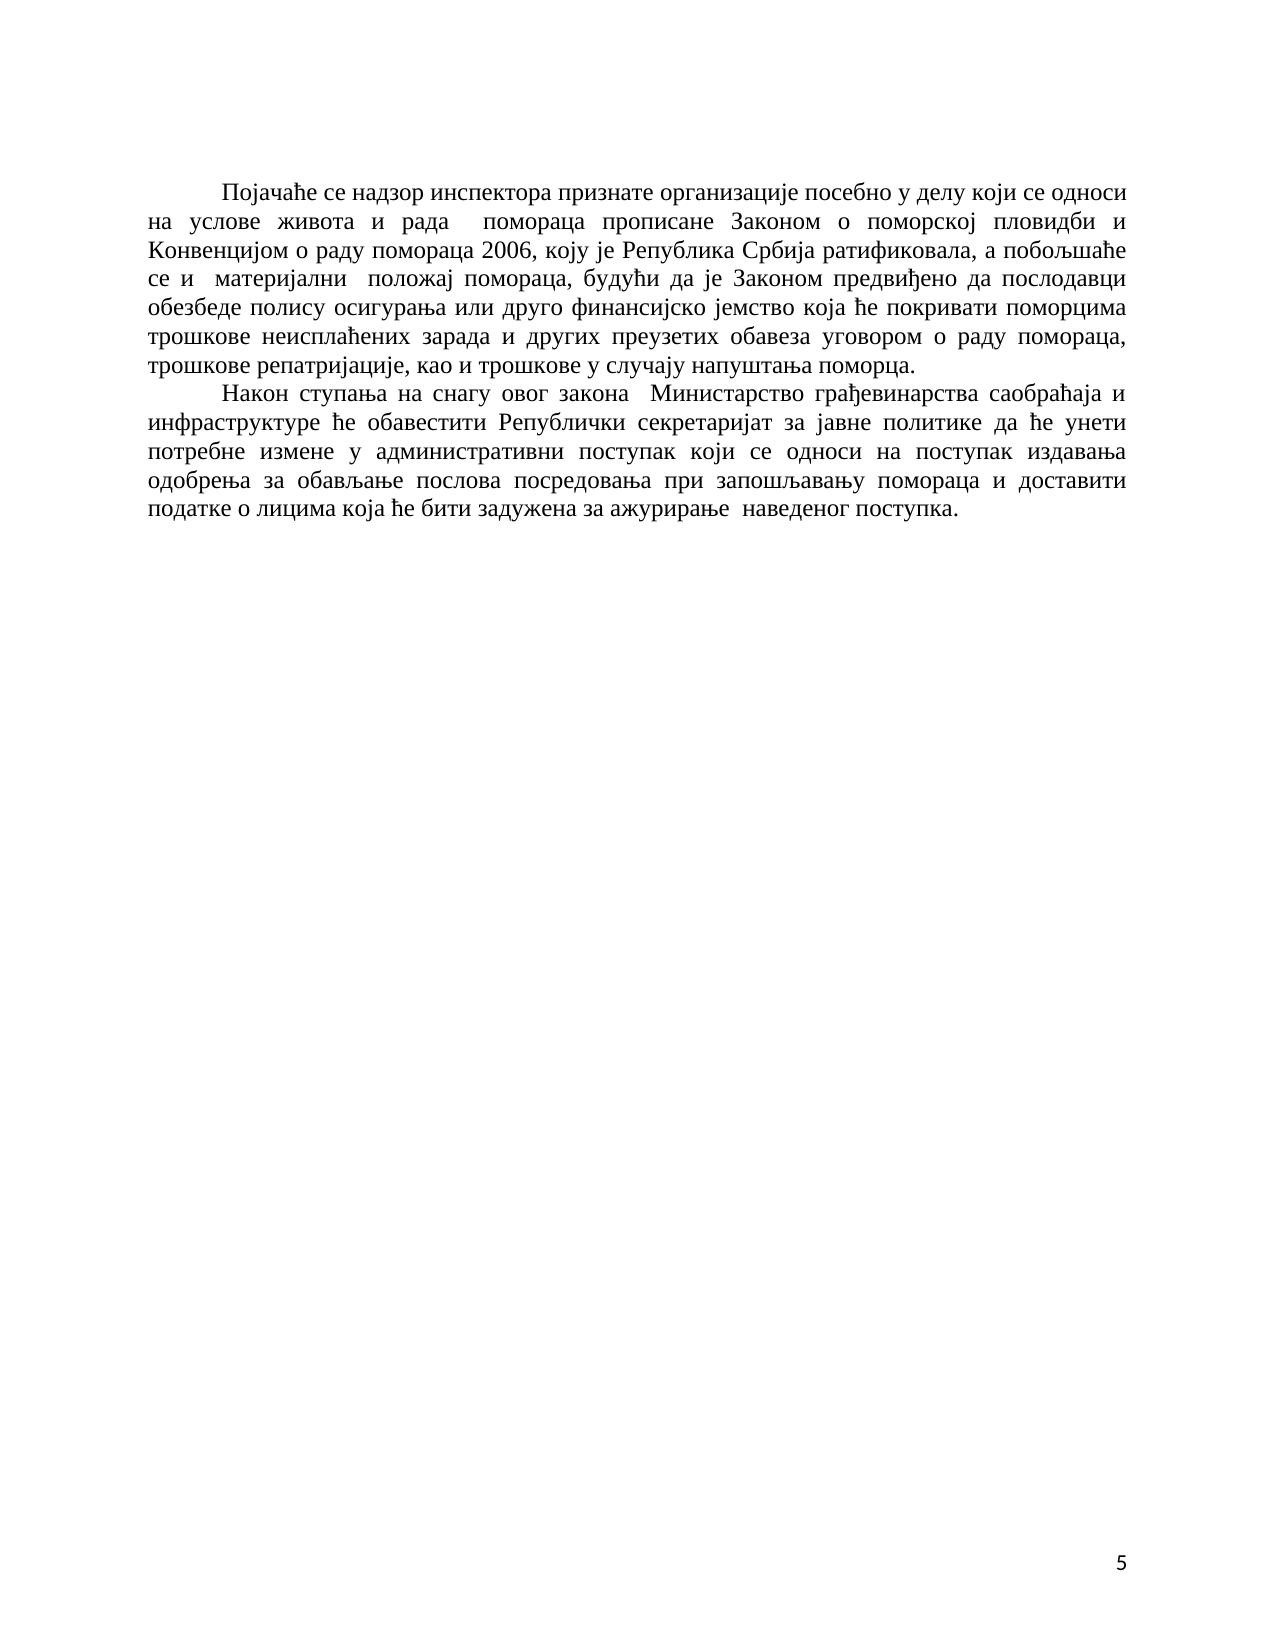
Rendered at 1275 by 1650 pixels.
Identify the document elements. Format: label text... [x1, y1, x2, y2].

text Након ступања на снагу овог закона Министарство грађевинарства саобраћаја и инфраструктуре ће обавестити Републички секретаријат за јавне политике да ће унети потребне измене у административни поступак који се односи на поступак издавања одобрења за обављање послова посредовања при запошљавању помораца и доставити податке о лицима која ће бити задужена за ажурирање наведеног поступка. [148, 378, 1127, 522]
text Појачаће се надзор инспектора признате организације посебно у делу који се односи на услове живота и рада помораца прописане Законом о поморској пловидби и Конвенцијом о раду помораца 2006, коју је Република Србија ратификовала, а побољшаће се и материјални положај помораца, будући да је Законом предвиђено да послодавци обезбеде полису осигурања или друго финансијско јемство која ће покривати поморцима трошкове неисплаћених зарада и других преузетих обавеза уговором о раду помораца, трошкове репатријaције, као и трошкове у случају напуштања поморца. [148, 177, 1127, 378]
